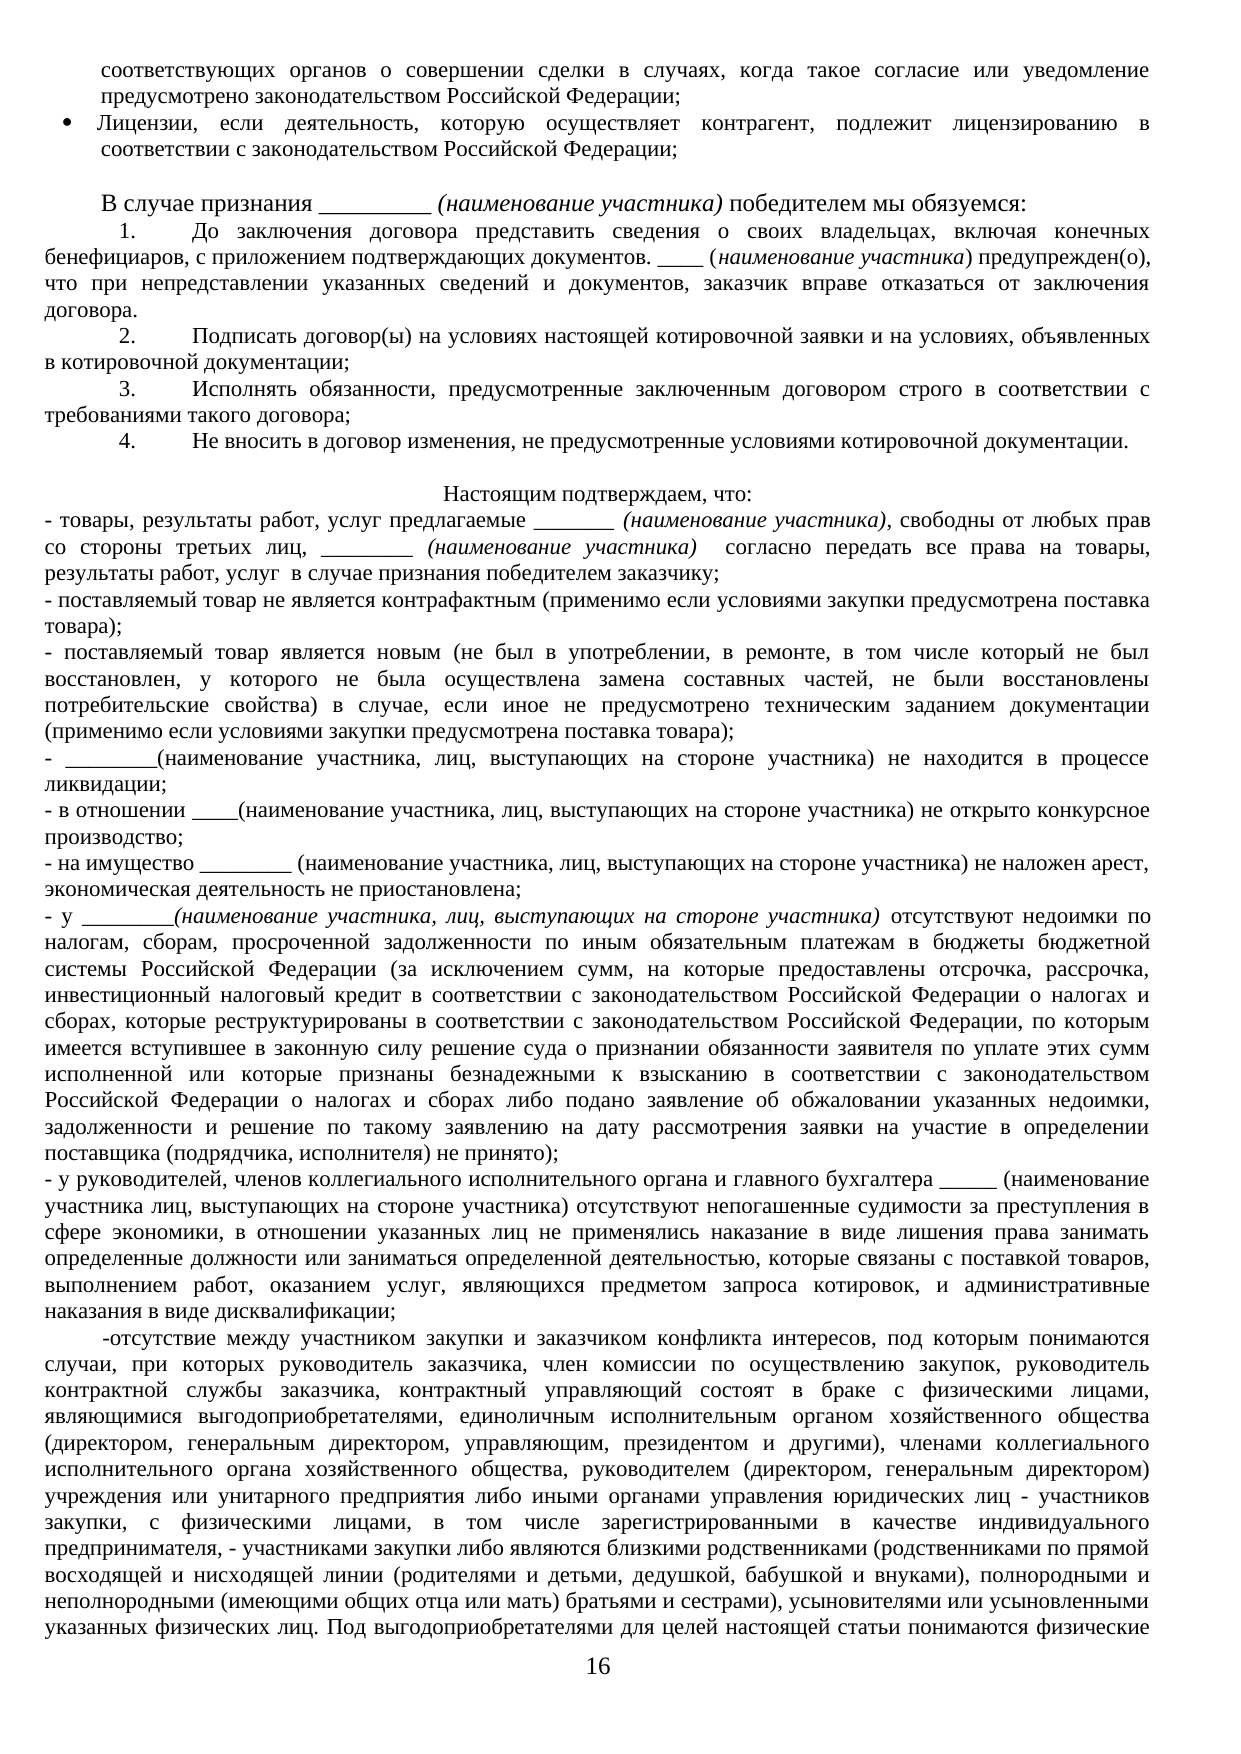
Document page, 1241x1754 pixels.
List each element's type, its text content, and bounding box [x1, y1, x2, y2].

text - поставляемый товар является новым (не был в употреблении, в ремонте, в том числе который не был восстановлен, у которого не была осуществлена замена составных частей, не были восстановлены потребительские свойства) в случае, если иное не предусмотрено техническим заданием документации (применимо если условиями закупки предусмотрена поставка товара); [44, 638, 1152, 744]
text - товары, результаты работ, услуг предлагаемые _______ (наименование участника), свободны от любых прав со стороны третьих лиц, ________ (наименование участника) согласно передать все права на товары, результаты работ, услуг в случае признания победителем заказчику; [44, 507, 1152, 586]
list Не вносить в договор изменения, не предусмотренные условиями котировочной документации. [44, 427, 1152, 454]
text - у ________(наименование участника, лиц, выступающих на стороне участника) отсутствуют недоимки по налогам, сборам, просроченной задолженности по иным обязательным платежам в бюджеты бюджетной системы Российской Федерации (за исключением сумм, на которые предоставлены отсрочка, рассрочка, инвестиционный налоговый кредит в соответствии с законодательством Российской Федерации о налогах и сборах, которые реструктурированы в соответствии с законодательством Российской Федерации, по которым имеется вступившее в законную силу решение суда о признании обязанности заявителя по уплате этих сумм исполненной или которые признаны безнадежными к взысканию в соответствии с законодательством Российской Федерации о налогах и сборах либо подано заявление об обжаловании указанных недоимки, задолженности и решение по такому заявлению на дату рассмотрения заявки на участие в определении поставщика (подрядчика, исполнителя) не принято); [44, 902, 1152, 1165]
list Лицензии, если деятельность, которую осуществляет контрагент, подлежит лицензированию в соответствии с законодательством Российской Федерации; [63, 109, 1152, 162]
text - ________(наименование участника, лиц, выступающих на стороне участника) не находится в процессе ликвидации; [44, 744, 1152, 796]
text - в отношении ____(наименование участника, лиц, выступающих на стороне участника) не открыто конкурсное производство; [44, 796, 1152, 849]
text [44, 1323, 1152, 1640]
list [63, 56, 1152, 109]
text В случае признания _________ (наименование участника) победителем мы обязуемся: [101, 188, 1152, 217]
text Настоящим подтверждаем, что: [44, 480, 1152, 507]
list До заключения договора представить сведения о своих владельцах, включая конечных бенефициаров, с приложением подтверждающих документов. ____ (наименование участника) предупрежден(о), что при непредставлении указанных сведений и документов, заказчик вправе отказаться от заключения договора. [44, 217, 1152, 322]
text - поставляемый товар не является контрафактным (применимо если условиями закупки предусмотрена поставка товара); [44, 586, 1152, 638]
text - на имущество ________ (наименование участника, лиц, выступающих на стороне участника) не наложен арест, экономическая деятельность не приостановлена; [44, 849, 1152, 902]
text - у руководителей, членов коллегиального исполнительного органа и главного бухгалтера _____ (наименование участника лиц, выступающих на стороне участника) отсутствуют непогашенные судимости за преступления в сфере экономики, в отношении указанных лиц не применялись наказание в виде лишения права занимать определенные должности или заниматься определенной деятельностью, которые связаны с поставкой товаров, выполнением работ, оказанием услуг, являющихся предметом запроса котировок, и административные наказания в виде дисквалификации; [44, 1165, 1152, 1323]
list Исполнять обязанности, предусмотренные заключенным договором строго в соответствии с требованиями такого договора; [44, 375, 1152, 427]
list Подписать договор(ы) на условиях настоящей котировочной заявки и на условиях, объявленных в котировочной документации; [44, 322, 1152, 375]
